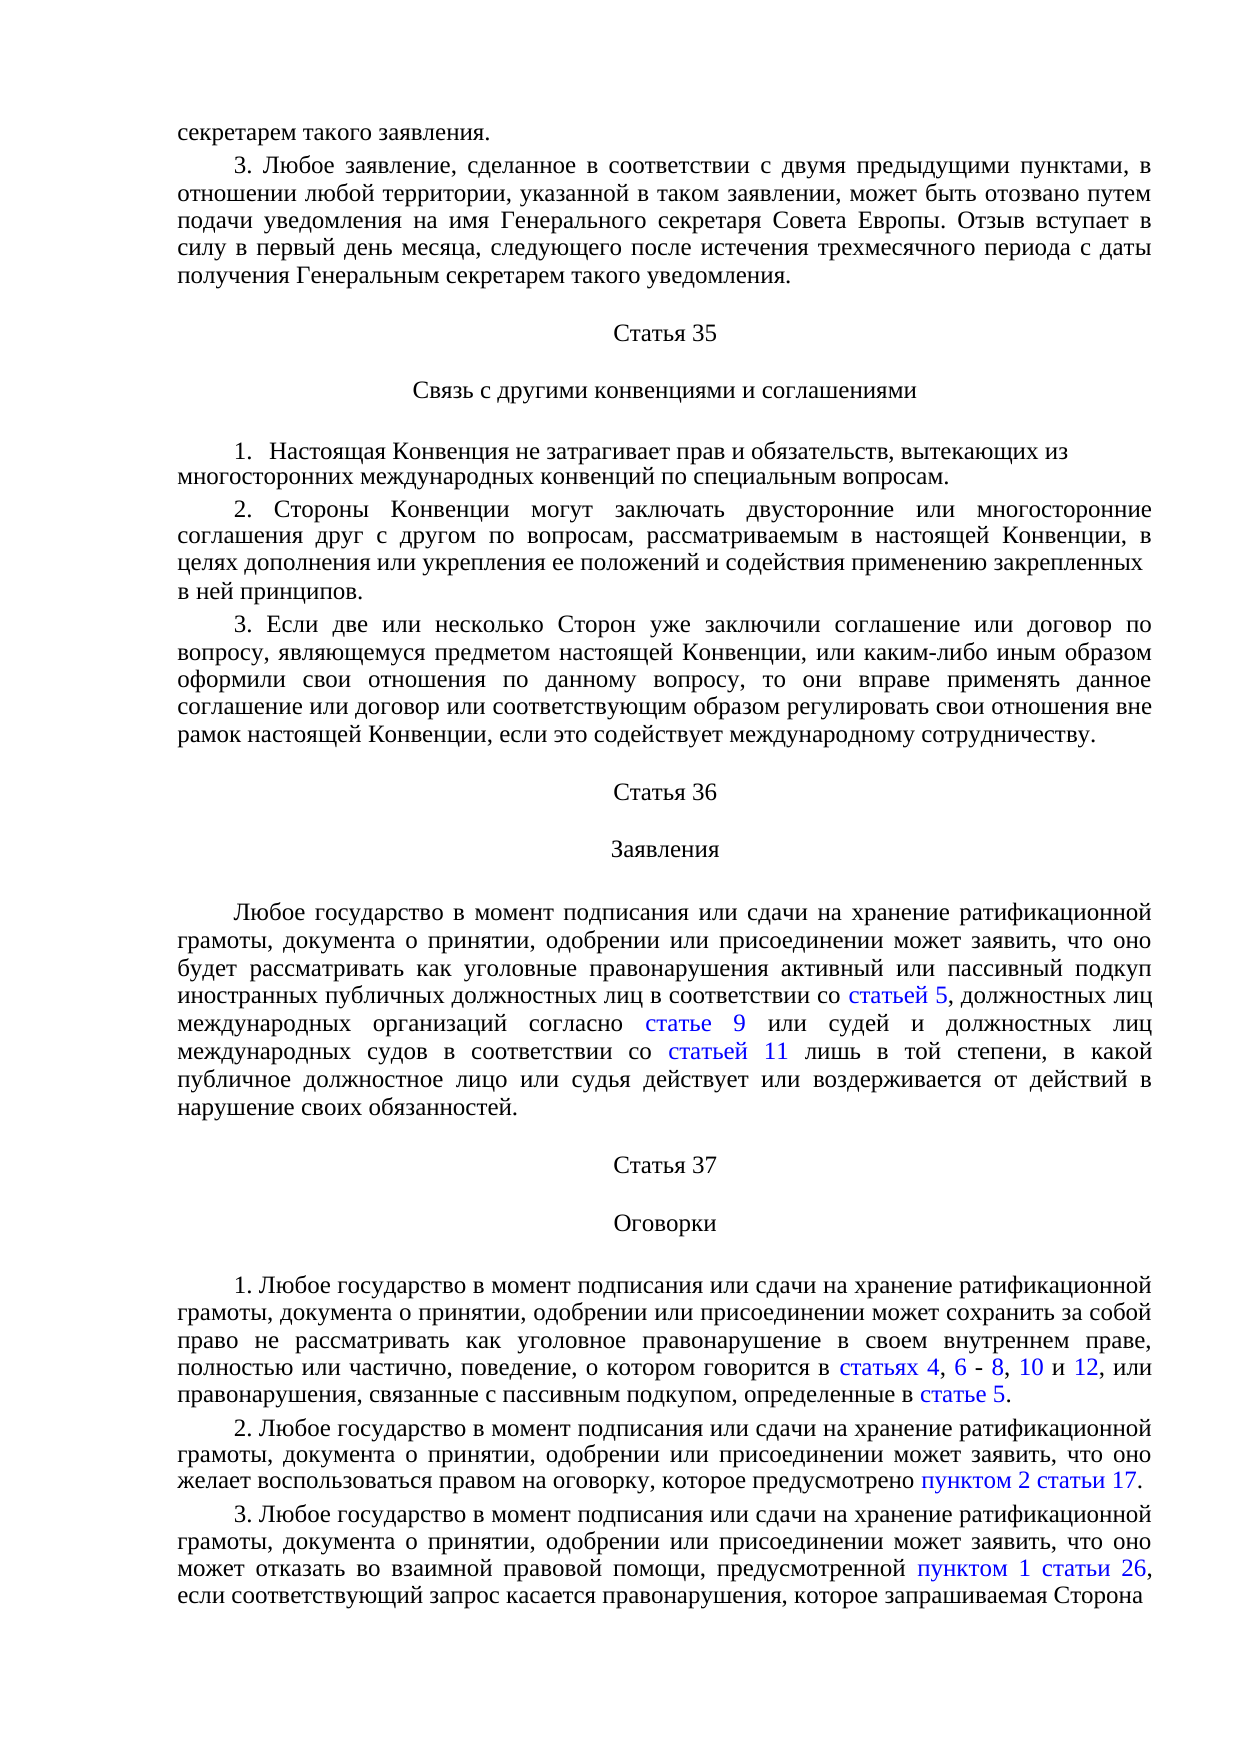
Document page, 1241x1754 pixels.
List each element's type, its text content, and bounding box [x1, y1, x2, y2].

text Статья 36 [150, 777, 1180, 805]
list Настоящая Конвенция не затрагивает прав и обязательств, вытекающих из многосторонних международных конвенций по специальным вопросам. [177, 439, 1153, 490]
list ней принципов. [177, 576, 1153, 604]
text Оговорки [150, 1208, 1180, 1237]
text Связь с другими конвенциями и соглашениями [412, 375, 1153, 404]
list Любое заявление, сделанное в соответствии с двумя предыдущими пунктами, в отношении любой территории, указанной в таком заявлении, может быть отозвано путем подачи уведомления на имя Генерального секретаря Совета Европы. Отзыв вступает в силу в первый день месяца, следующего после истечения трехмесячного периода с даты получения Генеральным секретарем такого уведомления. [177, 152, 1153, 289]
text Заявления [150, 834, 1180, 863]
list Если две или несколько Сторон уже заключили соглашение или договор по вопросу, являющемуся предметом настоящей Конвенции, или каким-либо иным образом оформили свои отношения по данному вопросу, то они вправе применять данное соглашение или договор или соответствующим образом регулировать свои отношения вне рамок настоящей Конвенции, если это содействует международному сотрудничеству. [177, 611, 1153, 747]
list Любое государство в момент подписания или сдачи на хранение ратификационной грамоты, документа о принятии, одобрении или присоединении может заявить, что оно может отказать во взаимной правовой помощи, предусмотренной пунктом 1 статьи 26, если соответствующий запрос касается правонарушения, которое запрашиваемая Сторона [177, 1501, 1153, 1609]
text Статья 37 [150, 1150, 1180, 1179]
text Статья 35 [150, 318, 1180, 347]
text секретарем такого заявления. [177, 117, 1153, 146]
text Любое государство в момент подписания или сдачи на хранение ратификационной грамоты, документа о принятии, одобрении или присоединении может заявить, что оно будет рассматривать как уголовные правонарушения активный или пассивный подкуп иностранных публичных должностных лиц в соответствии со статьей 5, должностных лиц международных организаций согласно статье 9 или судей и должностных лиц международных судов в соответствии со статьей 11 лишь в той степени, в какой публичное должностное лицо или судья действует или воздерживается от действий в нарушение своих обязанностей. [177, 898, 1153, 1121]
list Стороны Конвенции могут заключать двусторонние или многосторонние соглашения друг с другом по вопросам, рассматриваемым в настоящей Конвенции, в целях дополнения или укрепления ее положений и содействия применению закрепленных [177, 496, 1153, 576]
list Любое государство в момент подписания или сдачи на хранение ратификационной грамоты, документа о принятии, одобрении или присоединении может заявить, что оно желает воспользоваться правом на оговорку, которое предусмотрено пунктом 2 статьи 17. [177, 1415, 1153, 1494]
list Любое государство в момент подписания или сдачи на хранение ратификационной грамоты, документа о принятии, одобрении или присоединении может сохранить за собой право не рассматривать как уголовное правонарушение в своем внутреннем праве, полностью или частично, поведение, о котором говорится в статьях 4, 6 - 8, 10 и 12, или правонарушения, связанные с пассивным подкупом, определенные в статье 5. [177, 1271, 1153, 1408]
